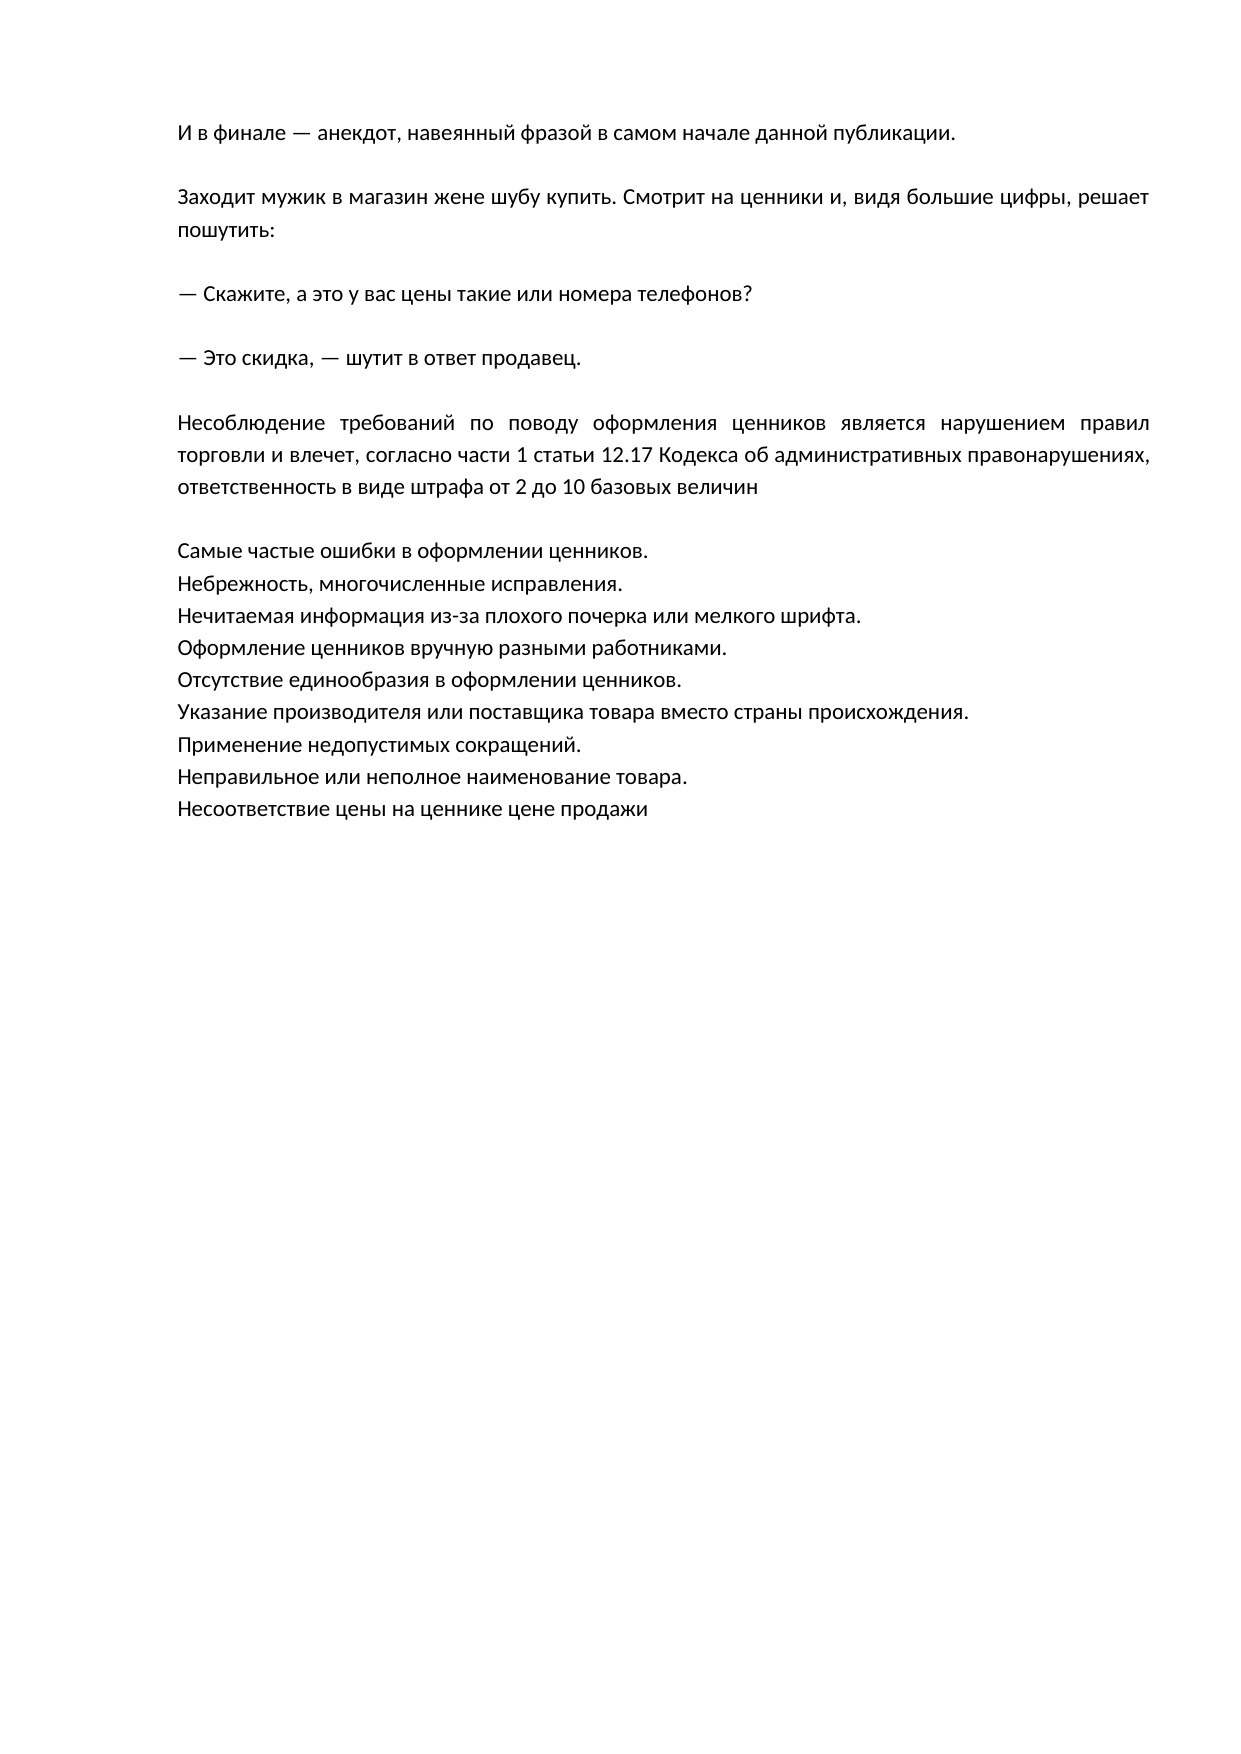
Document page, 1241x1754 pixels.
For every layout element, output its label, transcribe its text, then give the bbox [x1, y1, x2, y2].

text Самые частые ошибки в оформлении ценников. [177, 537, 1152, 564]
text Нечитаемая информация из-за плохого почерка или мелкого шрифта. [177, 601, 1152, 629]
text Заходит мужик в магазин жене шубу купить. Смотрит на ценники и, видя большие цифры, решает пошутить: [177, 182, 1152, 243]
text Несоблюдение требований по поводу оформления ценников является нарушением правил торговли и влечет, согласно части 1 статьи 12.17 Кодекса об административных правонарушениях, ответственность в виде штрафа от 2 до 10 базовых величин [177, 408, 1152, 500]
text Отсутствие единообразия в оформлении ценников. [177, 665, 1152, 693]
text Указание производителя или поставщика товара вместо страны происхождения. [177, 697, 1152, 726]
text — Скажите, а это у вас цены такие или номера телефонов? [177, 279, 1152, 307]
text И в финале — анекдот, навеянный фразой в самом начале данной публикации. [177, 118, 1152, 146]
text Применение недопустимых сокращений. [177, 730, 1152, 758]
text Небрежность, многочисленные исправления. [177, 569, 1152, 597]
text Несоответствие цены на ценнике цене продажи [177, 794, 1152, 822]
text — Это скидка, — шутит в ответ продавец. [177, 343, 1152, 371]
text Неправильное или неполное наименование товара. [177, 762, 1152, 790]
text Оформление ценников вручную разными работниками. [177, 633, 1152, 661]
